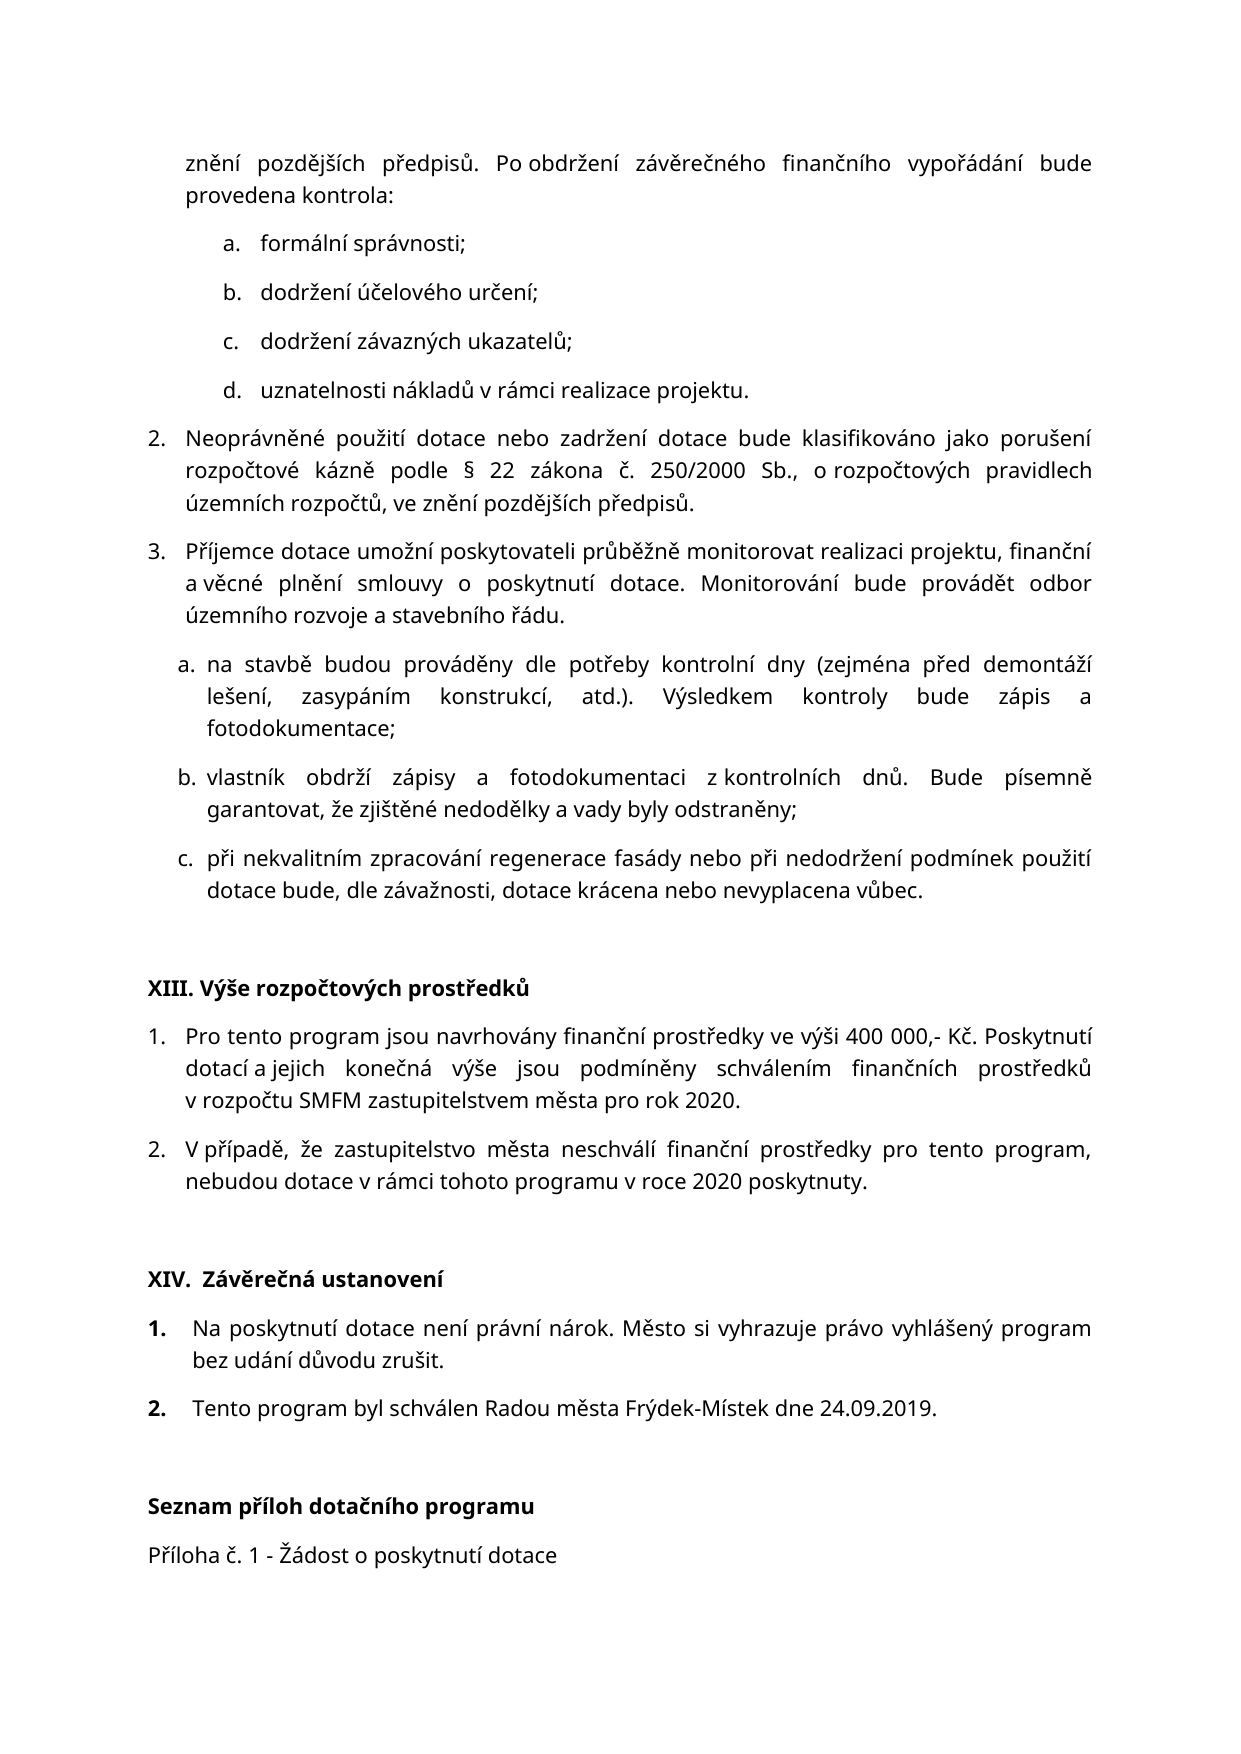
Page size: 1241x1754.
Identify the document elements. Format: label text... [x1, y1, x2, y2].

list na stavbě budou prováděny dle potřeby kontrolní dny (zejména před demontáží lešení, zasypáním konstrukcí, atd.). Výsledkem kontroly bude zápis a fotodokumentace; [177, 649, 1093, 743]
text Seznam příloh dotačního programu [148, 1491, 1093, 1521]
list V případě, že zastupitelstvo města neschválí finanční prostředky pro tento program, nebudou dotace v rámci tohoto programu v roce 2020 poskytnuty. [148, 1134, 1093, 1196]
list uznatelnosti nákladů v rámci realizace projektu. [223, 375, 1093, 404]
list Příjemce dotace umožní poskytovateli průběžně monitorovat realizaci projektu, finanční a věcné plnění smlouvy o poskytnutí dotace. Monitorování bude provádět odbor územního rozvoje a stavebního řádu. [148, 536, 1093, 630]
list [148, 148, 1093, 209]
list Neoprávněné použití dotace nebo zadržení dotace bude klasifikováno jako porušení rozpočtové kázně podle § 22 zákona č. 250/2000 Sb., o rozpočtových pravidlech územních rozpočtů, ve znění pozdějších předpisů. [148, 423, 1093, 517]
list vlastník obdrží zápisy a fotodokumentaci z kontrolních dnů. Bude písemně garantovat, že zjištěné nedodělky a vady byly odstraněny; [177, 762, 1093, 824]
list při nekvalitním zpracování regenerace fasády nebo při nedodržení podmínek použití dotace bude, dle závažnosti, dotace krácena nebo nevyplacena vůbec. [177, 843, 1093, 905]
list Na poskytnutí dotace není právní nárok. Město si vyhrazuje právo vyhlášený program bez udání důvodu zrušit. [148, 1313, 1093, 1374]
list Tento program byl schválen Radou města Frýdek-Místek dne 24.09.2019. [148, 1393, 1093, 1423]
text Příloha č. 1 - Žádost o poskytnutí dotace [148, 1540, 1093, 1569]
list Pro tento program jsou navrhovány finanční prostředky ve výši 400 000,- Kč. Poskytnutí dotací a jejich konečná výše jsou podmíněny schválením finančních prostředků v rozpočtu SMFM zastupitelstvem města pro rok 2020. [148, 1021, 1093, 1115]
text XIII. Výše rozpočtových prostředků [148, 973, 1093, 1002]
list dodržení závazných ukazatelů; [223, 326, 1093, 356]
list dodržení účelového určení; [223, 277, 1093, 307]
list formální správnosti; [223, 228, 1093, 258]
text XIV. Závěrečná ustanovení [148, 1264, 1093, 1294]
